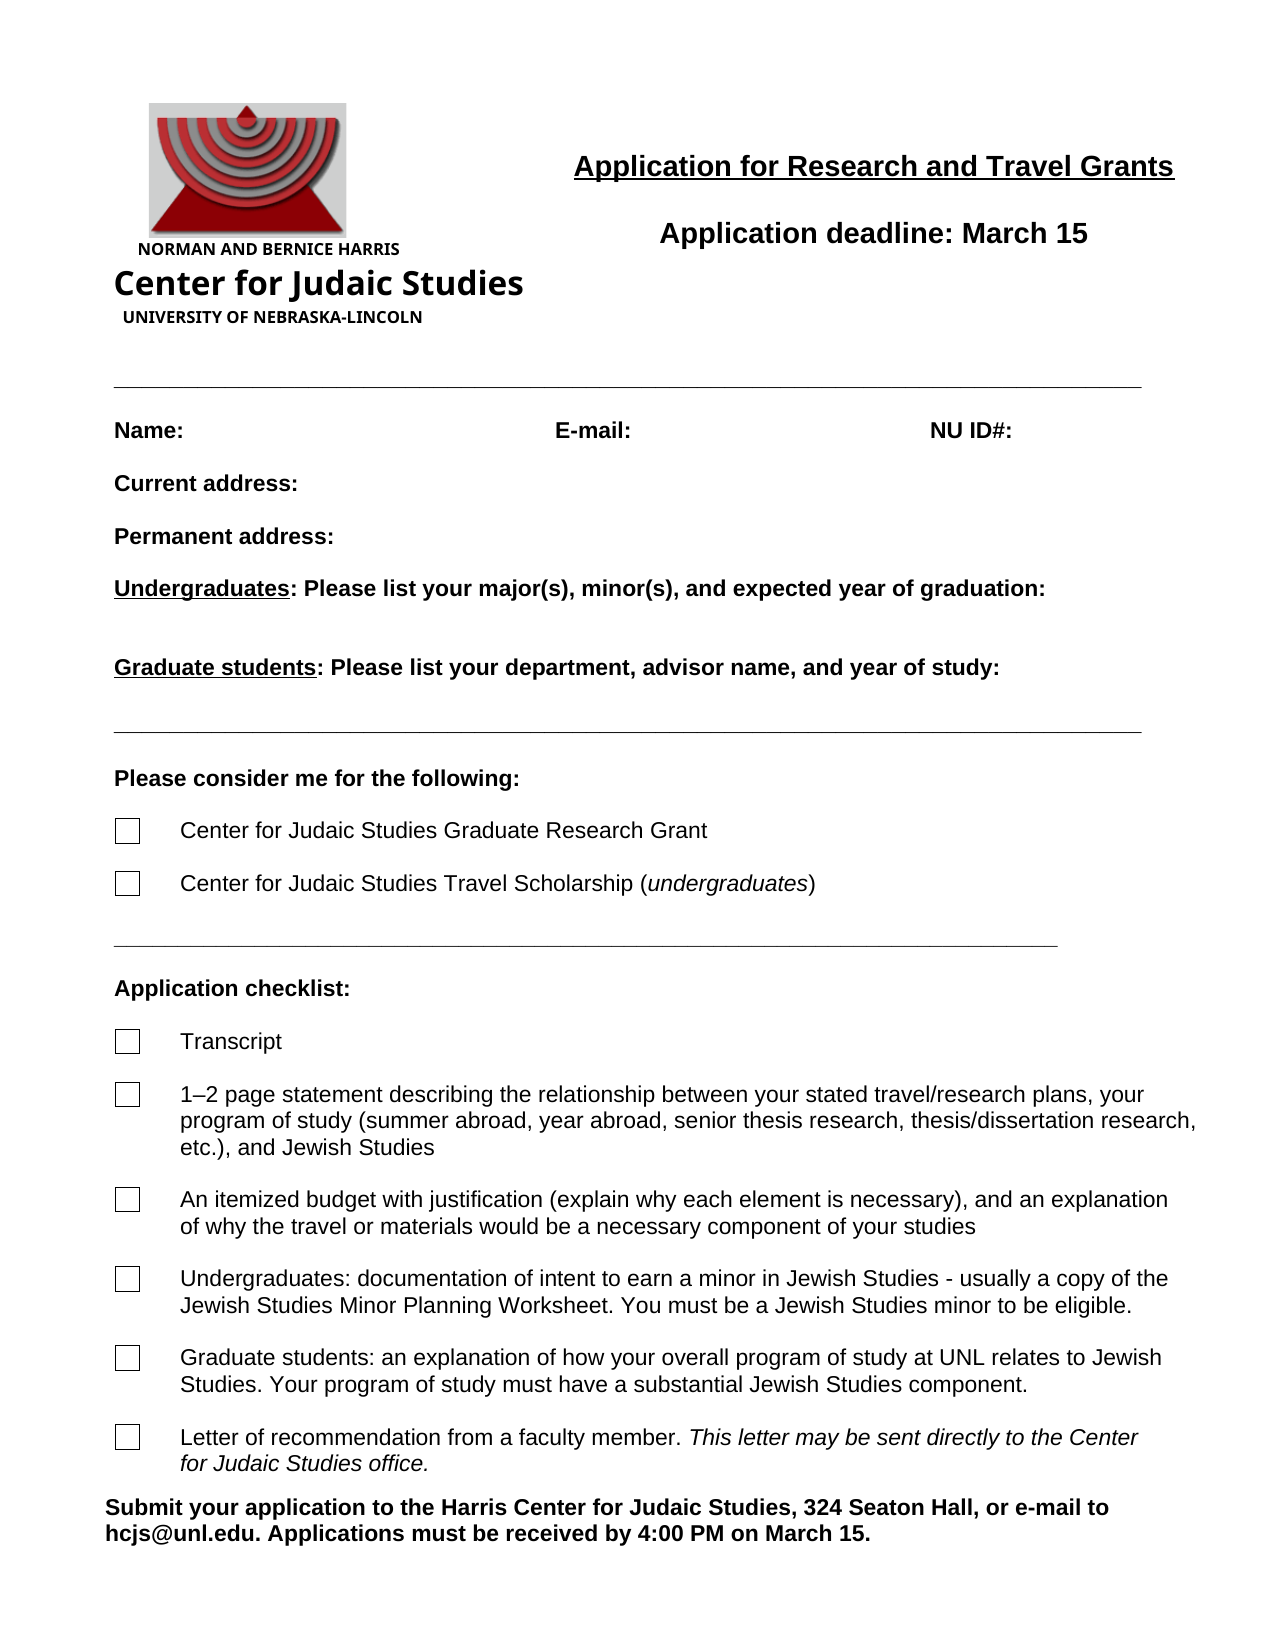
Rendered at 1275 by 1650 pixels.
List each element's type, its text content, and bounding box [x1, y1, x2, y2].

text __________________________________________________________________________ [114, 362, 1211, 391]
text __________________________________________________________________________ [114, 923, 1211, 949]
text Undergraduates: Please list your major(s), minor(s), and expected year of graduation: [114, 575, 1211, 602]
text Permanent address: [114, 523, 1191, 549]
text Undergraduates: documentation of intent to earn a minor in Jewish Studies - usually a copy of the Jewish Studies Minor Planning Worksheet. You must be a Jewish Studies minor to be eligible. [114, 1265, 1239, 1318]
text Graduate students: an explanation of how your overall program of study at UNL relates to Jewish Studies. Your program of study must have a substantial Jewish Studies component. [114, 1344, 1239, 1397]
text Letter of recommendation from a faculty member. This letter may be sent directly to the Center for Judaic Studies office. [114, 1423, 1211, 1476]
text Please consider me for the following: [114, 764, 1211, 791]
picture [148, 103, 347, 238]
text Graduate students: Please list your department, advisor name, and year of study: [114, 654, 1211, 681]
text Center for Judaic Studies Travel Scholarship (undergraduates) [114, 870, 1211, 896]
text Transcript [114, 1028, 1211, 1054]
text 1–2 page statement describing the relationship between your stated travel/research plans, your program of study (summer abroad, year abroad, senior thesis research, thesis/dissertation research, etc.), and Jewish Studies [114, 1081, 1258, 1160]
text Application checklist: [114, 975, 1211, 1002]
text UNIVERSITY OF NEBRASKA-LINCOLN [105, 305, 1191, 328]
text __________________________________________________________________________ [114, 707, 1211, 736]
text NORMAN AND BERNICE HARRIS Center for Judaic Studies [105, 237, 1191, 305]
text Name: E-mail: NU ID#: [114, 417, 1191, 443]
text An itemized budget with justification (explain why each element is necessary), and an explanation of why the travel or materials would be a necessary component of your studies [114, 1186, 1275, 1239]
text Current address: [114, 470, 1191, 496]
text Center for Judaic Studies Graduate Research Grant [114, 817, 1211, 844]
